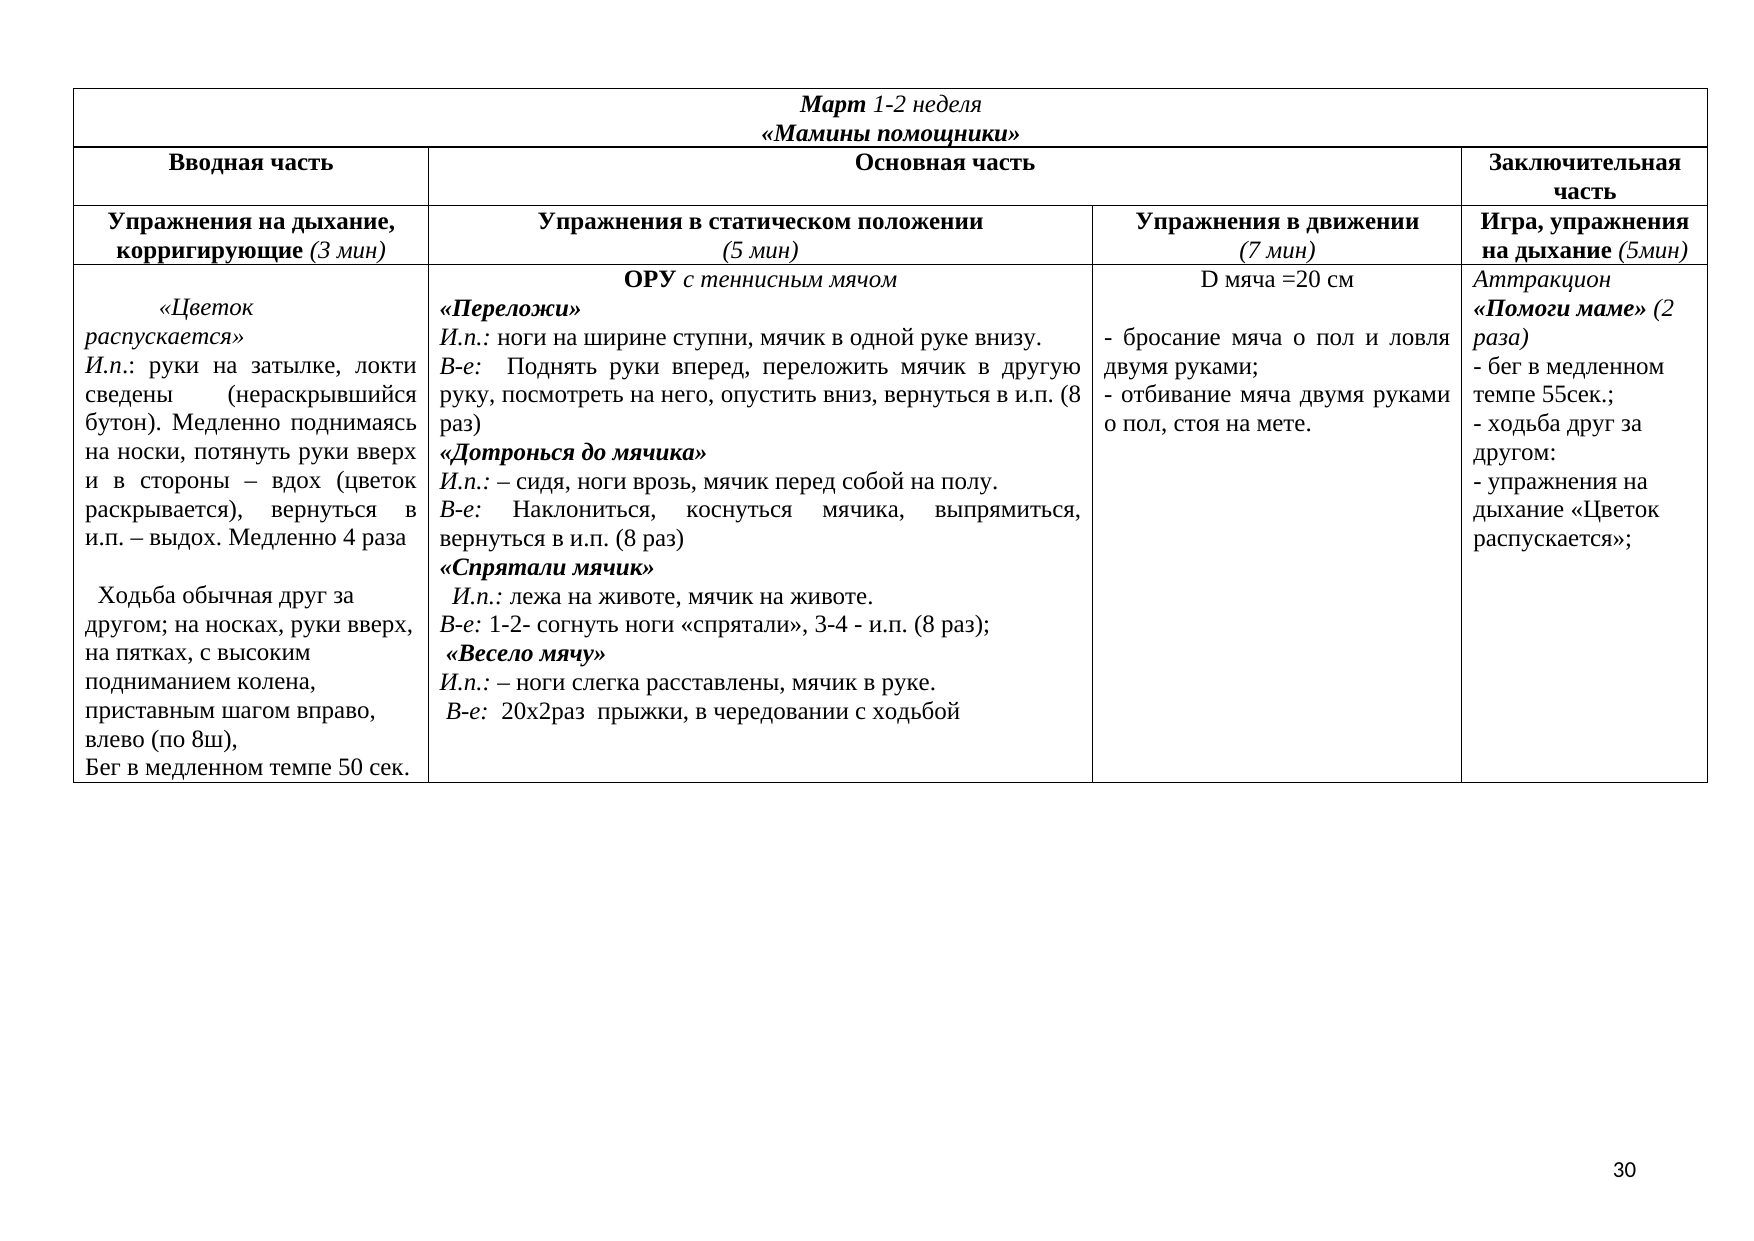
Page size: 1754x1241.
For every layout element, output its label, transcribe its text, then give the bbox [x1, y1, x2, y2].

table_cell Заключительная часть [1462, 148, 1707, 205]
table_cell Аттракцион «Помоги маме» (2 раза) - бег в медленном темпе 55сек.; - ходьба друг за другом: - упражнения на дыхание «Цветок распускается»; [1462, 265, 1707, 782]
table_cell Упражнения на дыхание, корригирующие (3 мин) [74, 206, 428, 263]
table_cell Вводная часть [74, 148, 428, 205]
table_cell «Цветок распускается» И.п.: руки на затылке, локти сведены (нераскрывшийся бутон). Медленно поднимаясь на носки, потянуть руки вверх и в стороны – вдох (цветок раскрывается), вернуться в и.п. – выдох. Медленно 4 раза Ходьба обычная друг за другом; на носках, руки вверх, на пятках, с высоким подниманием колена, приставным шагом вправо, влево (по 8ш), Бег в медленном темпе 50 сек. [74, 265, 428, 782]
table_cell Упражнения в движении (7 мин) [1093, 206, 1461, 263]
table_cell Упражнения в статическом положении (5 мин) [429, 206, 1092, 263]
table_cell Основная часть [429, 148, 1461, 205]
table_cell D мяча =20 см - бросание мяча о пол и ловля двумя руками; - отбивание мяча двумя руками о пол, стоя на мете. [1093, 265, 1461, 782]
table_cell Игра, упражнения на дыхание (5мин) [1462, 206, 1707, 263]
table_cell ОРУ с теннисным мячом «Переложи» И.п.: ноги на ширине ступни, мячик в одной руке внизу. В-е: Поднять руки вперед, переложить мячик в другую руку, посмотреть на него, опустить вниз, вернуться в и.п. (8 раз) «Дотронься до мячика» И.п.: – сидя, ноги врозь, мячик перед собой на полу. В-е: Наклониться, коснуться мячика, выпрямиться, вернуться в и.п. (8 раз) «Спрятали мячик» И.п.: лежа на животе, мячик на животе. В-е: 1-2- согнуть ноги «спрятали», 3-4 - и.п. (8 раз); «Весело мячу» И.п.: – ноги слегка расставлены, мячик в руке. В-е: 20х2раз прыжки, в чередовании с ходьбой [429, 265, 1092, 782]
table_header Март 1-2 неделя «Мамины помощники» [74, 89, 1707, 146]
